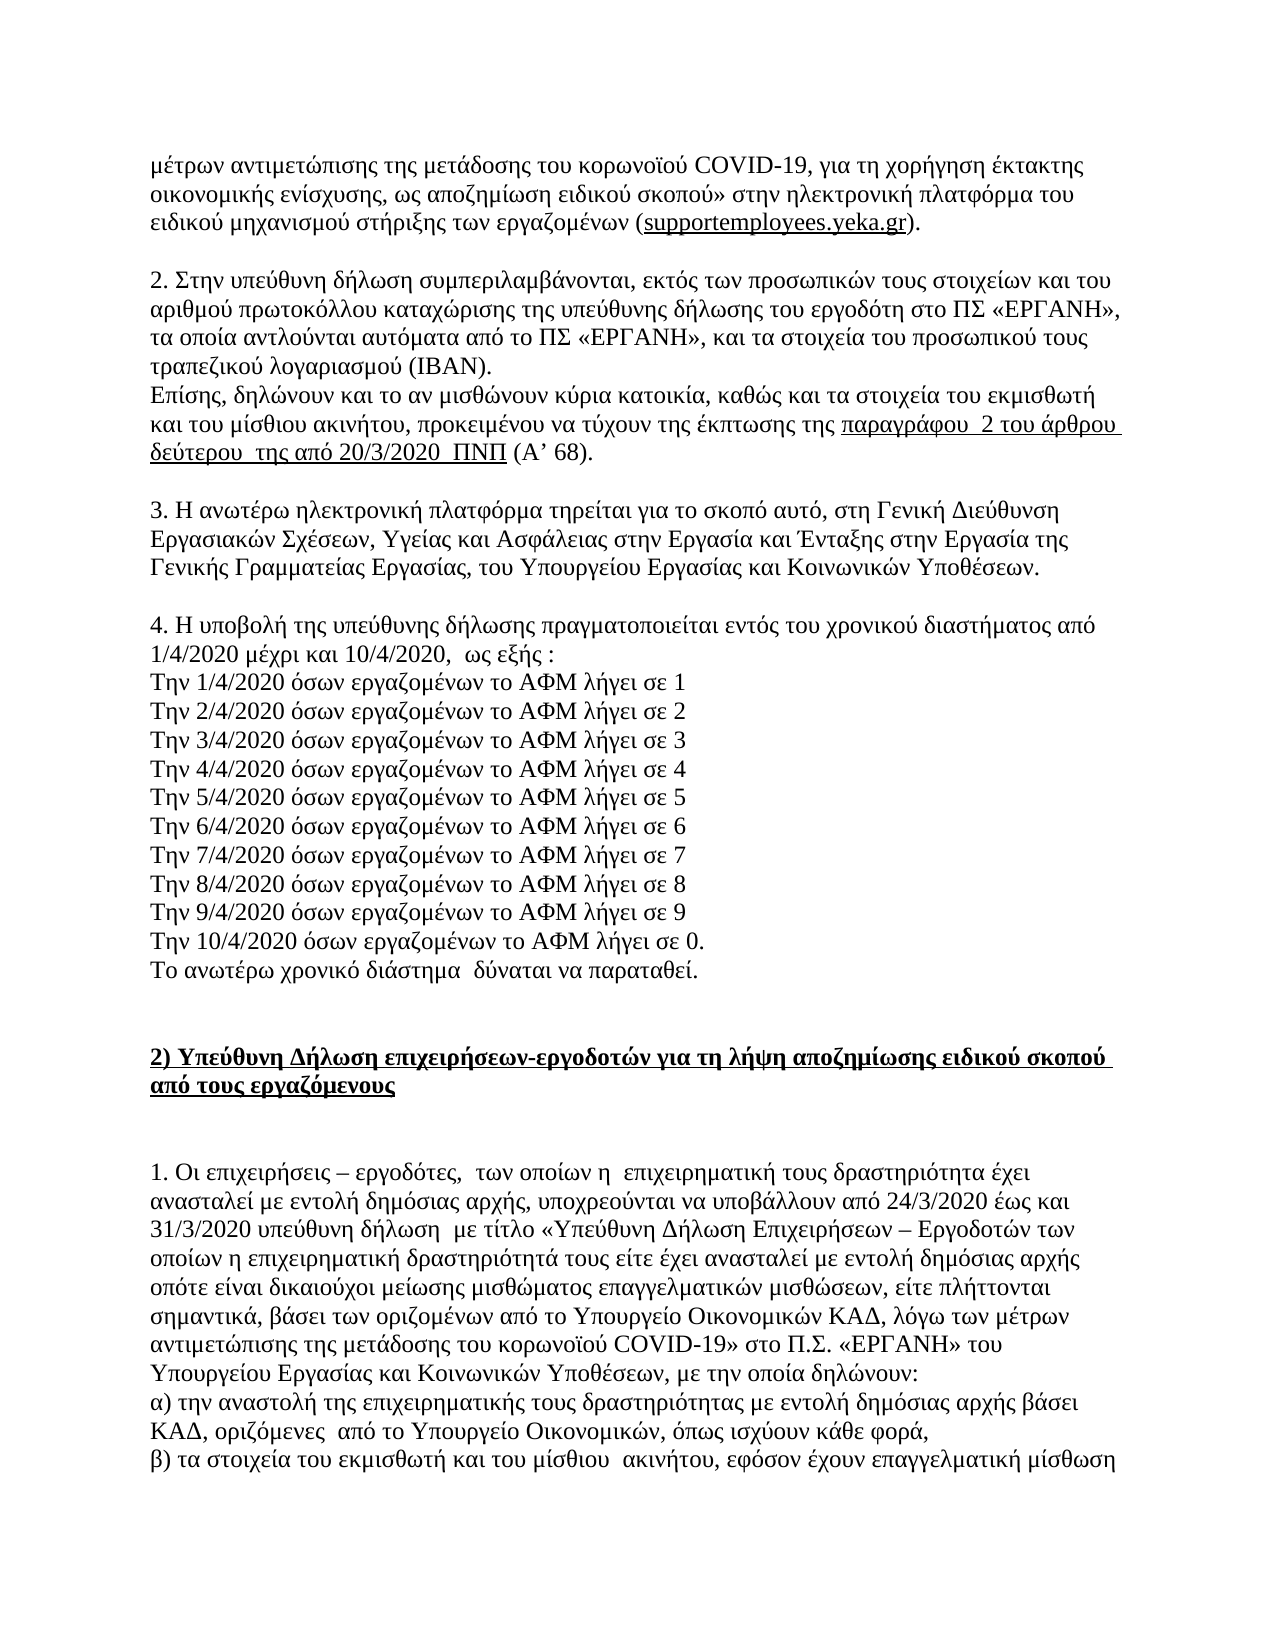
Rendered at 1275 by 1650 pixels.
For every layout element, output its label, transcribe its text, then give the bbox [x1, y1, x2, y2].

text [150, 1128, 1125, 1473]
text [150, 150, 1125, 1012]
text 2) Υπεύθυνη Δήλωση επιχειρήσεων-εργοδοτών για τη λήψη αποζημίωσης ειδικού σκοπού από τους εργαζόμενους [150, 1042, 1125, 1099]
